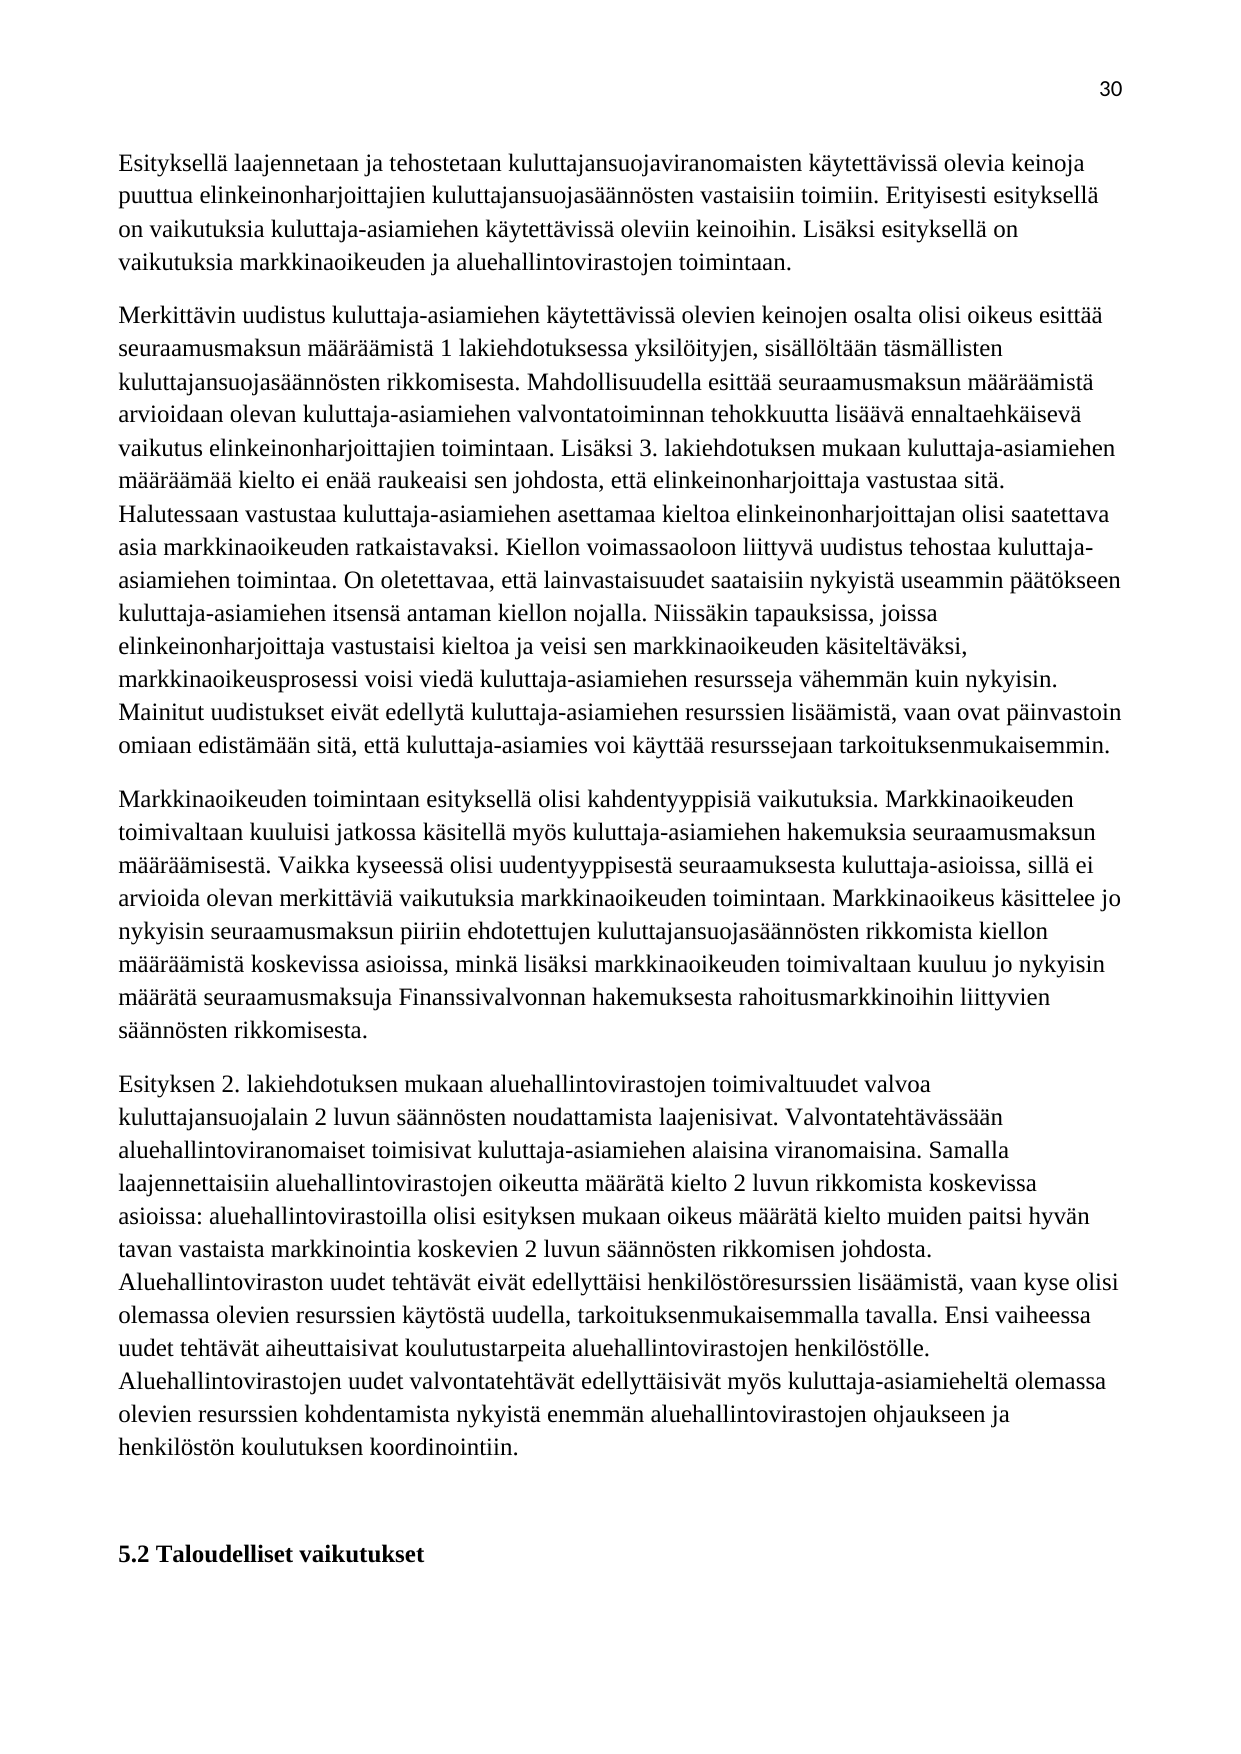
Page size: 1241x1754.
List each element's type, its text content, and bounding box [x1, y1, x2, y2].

text Esityksen 2. lakiehdotuksen mukaan aluehallintovirastojen toimivaltuudet valvoa kuluttajansuojalain 2 luvun säännösten noudattamista laajenisivat. Valvontatehtävässään aluehallintoviranomaiset toimisivat kuluttaja-asiamiehen alaisina viranomaisina. Samalla laajennettaisiin aluehallintovirastojen oikeutta määrätä kielto 2 luvun rikkomista koskevissa asioissa: aluehallintovirastoilla olisi esityksen mukaan oikeus määrätä kielto muiden paitsi hyvän tavan vastaista markkinointia koskevien 2 luvun säännösten rikkomisen johdosta. Aluehallintoviraston uudet tehtävät eivät edellyttäisi henkilöstöresurssien lisäämistä, vaan kyse olisi olemassa olevien resurssien käytöstä uudella, tarkoituksenmukaisemmalla tavalla. Ensi vaiheessa uudet tehtävät aiheuttaisivat koulutustarpeita aluehallintovirastojen henkilöstölle. Aluehallintovirastojen uudet valvontatehtävät edellyttäisivät myös kuluttaja-asiamieheltä olemassa olevien resurssien kohdentamista nykyistä enemmän aluehallintovirastojen ohjaukseen ja henkilöstön koulutuksen koordinointiin. [118, 1069, 1122, 1461]
text Esityksellä laajennetaan ja tehostetaan kuluttajansuojaviranomaisten käytettävissä olevia keinoja puuttua elinkeinonharjoittajien kuluttajansuojasäännösten vastaisiin toimiin. Erityisesti esityksellä on vaikutuksia kuluttaja-asiamiehen käytettävissä oleviin keinoihin. Lisäksi esityksellä on vaikutuksia markkinaoikeuden ja aluehallintovirastojen toimintaan. [118, 148, 1122, 275]
text Markkinaoikeuden toimintaan esityksellä olisi kahdentyyppisiä vaikutuksia. Markkinaoikeuden toimivaltaan kuuluisi jatkossa käsitellä myös kuluttaja-asiamiehen hakemuksia seuraamusmaksun määräämisestä. Vaikka kyseessä olisi uudentyyppisestä seuraamuksesta kuluttaja-asioissa, sillä ei arvioida olevan merkittäviä vaikutuksia markkinaoikeuden toimintaan. Markkinaoikeus käsittelee jo nykyisin seuraamusmaksun piiriin ehdotettujen kuluttajansuojasäännösten rikkomista kiellon määräämistä koskevissa asioissa, minkä lisäksi markkinaoikeuden toimivaltaan kuuluu jo nykyisin määrätä seuraamusmaksuja Finanssivalvonnan hakemuksesta rahoitusmarkkinoihin liittyvien säännösten rikkomisesta. [118, 784, 1122, 1043]
text 5.2 Taloudelliset vaikutukset [118, 1539, 1122, 1568]
text Merkittävin uudistus kuluttaja-asiamiehen käytettävissä olevien keinojen osalta olisi oikeus esittää seuraamusmaksun määräämistä 1 lakiehdotuksessa yksilöityjen, sisällöltään täsmällisten kuluttajansuojasäännösten rikkomisesta. Mahdollisuudella esittää seuraamusmaksun määräämistä arvioidaan olevan kuluttaja-asiamiehen valvontatoiminnan tehokkuutta lisäävä ennaltaehkäisevä vaikutus elinkeinonharjoittajien toimintaan. Lisäksi 3. lakiehdotuksen mukaan kuluttaja-asiamiehen määräämää kielto ei enää raukeaisi sen johdosta, että elinkeinonharjoittaja vastustaa sitä. Halutessaan vastustaa kuluttaja-asiamiehen asettamaa kieltoa elinkeinonharjoittajan olisi saatettava asia markkinaoikeuden ratkaistavaksi. Kiellon voimassaoloon liittyvä uudistus tehostaa kuluttaja-asiamiehen toimintaa. On oletettavaa, että lainvastaisuudet saataisiin nykyistä useammin päätökseen kuluttaja-asiamiehen itsensä antaman kiellon nojalla. Niissäkin tapauksissa, joissa elinkeinonharjoittaja vastustaisi kieltoa ja veisi sen markkinaoikeuden käsiteltäväksi, markkinaoikeusprosessi voisi viedä kuluttaja-asiamiehen resursseja vähemmän kuin nykyisin. Mainitut uudistukset eivät edellytä kuluttaja-asiamiehen resurssien lisäämistä, vaan ovat päinvastoin omiaan edistämään sitä, että kuluttaja-asiamies voi käyttää resurssejaan tarkoituksenmukaisemmin. [118, 301, 1122, 758]
